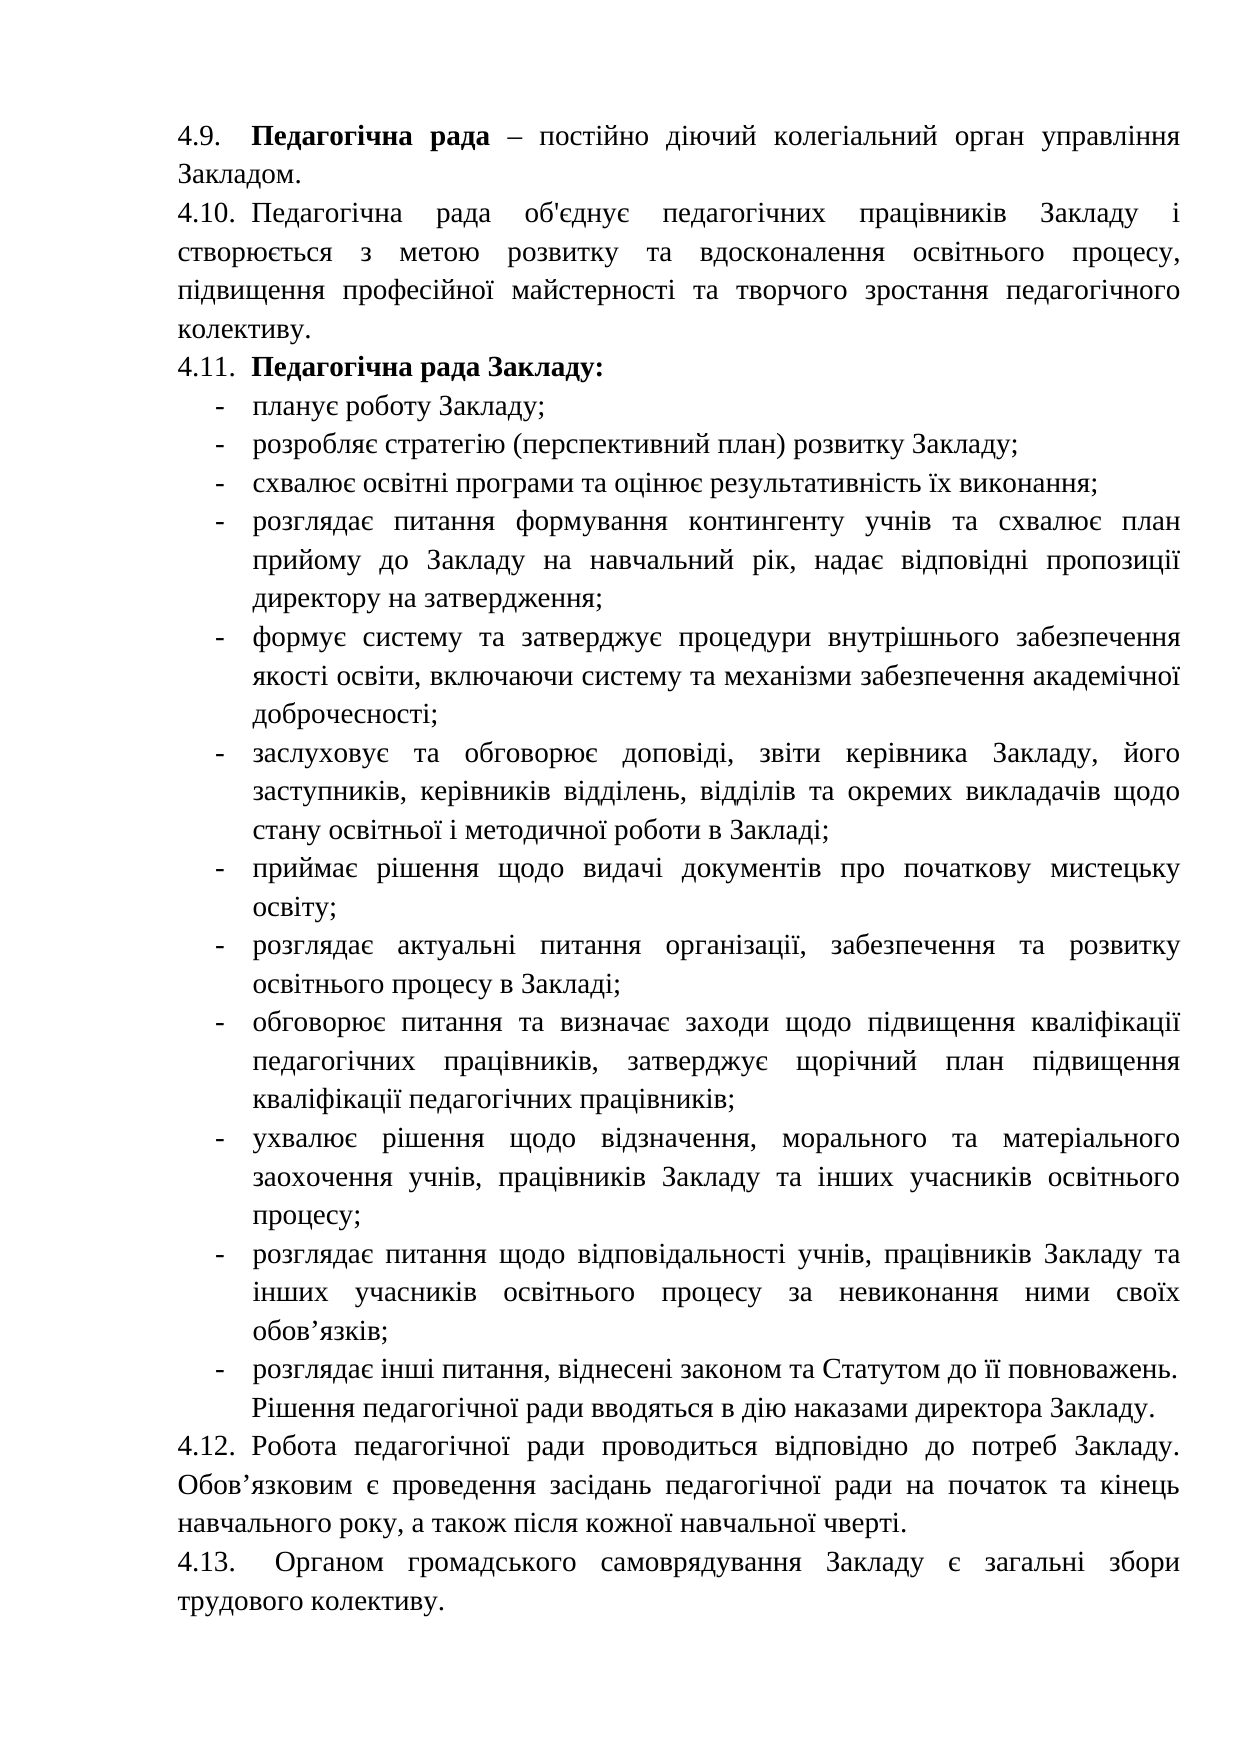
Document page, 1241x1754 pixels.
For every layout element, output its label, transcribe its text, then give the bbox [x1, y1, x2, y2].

list розглядає інші питання, віднесені законом та Статутом до її повноважень. [215, 1351, 1181, 1385]
list Педагогічна рада – постійно діючий колегіальний орган управління Закладом. [177, 118, 1181, 190]
list обговорює питання та визначає заходи щодо підвищення кваліфікації педагогічних працівників, затверджує щорічний план підвищення кваліфікації педагогічних працівників; [215, 1004, 1181, 1115]
list планує роботу Закладу; [215, 388, 1181, 421]
list ухвалює рішення щодо відзначення, морального та матеріального заохочення учнів, працівників Закладу та інших учасників освітнього процесу; [215, 1120, 1181, 1231]
list розглядає питання щодо відповідальності учнів, працівників Закладу та інших учасників освітнього процесу за невиконання ними своїх обов’язків; [215, 1236, 1181, 1346]
list схвалює освітні програми та оцінює результативність їх виконання; [215, 465, 1181, 498]
list приймає рішення щодо видачі документів про початкову мистецьку освіту; [215, 850, 1181, 922]
list заслуховує та обговорює доповіді, звіти керівника Закладу, його заступників, керівників відділень, відділів та окремих викладачів щодо стану освітньої і методичної роботи в Закладі; [215, 735, 1181, 845]
list Педагогічна рада об'єднує педагогічних працівників Закладу і створюється з метою розвитку та вдосконалення освітнього процесу, підвищення професійної майстерності та творчого зростання педагогічного колективу. [177, 195, 1181, 344]
list Рішення педагогічної ради вводяться в дію наказами директора Закладу. [177, 1390, 1181, 1423]
list Робота педагогічної ради проводиться відповідно до потреб Закладу. Обов’язковим є проведення засідань педагогічної ради на початок та кінець навчального року, а також після кожної навчальної чверті. [177, 1428, 1181, 1539]
list формує систему та затверджує процедури внутрішнього забезпечення якості освіти, включаючи систему та механізми забезпечення академічної доброчесності; [215, 619, 1181, 730]
list Педагогічна рада Закладу: [177, 349, 1181, 383]
list розглядає актуальні питання організації, забезпечення та розвитку освітнього процесу в Закладі; [215, 927, 1181, 999]
list Органом громадського самоврядування Закладу є загальні збори трудового колективу. [177, 1544, 1181, 1616]
list розробляє стратегію (перспективний план) розвитку Закладу; [215, 426, 1181, 460]
list розглядає питання формування контингенту учнів та схвалює план прийому до Закладу на навчальний рік, надає відповідні пропозиції директору на затвердження; [215, 503, 1181, 614]
